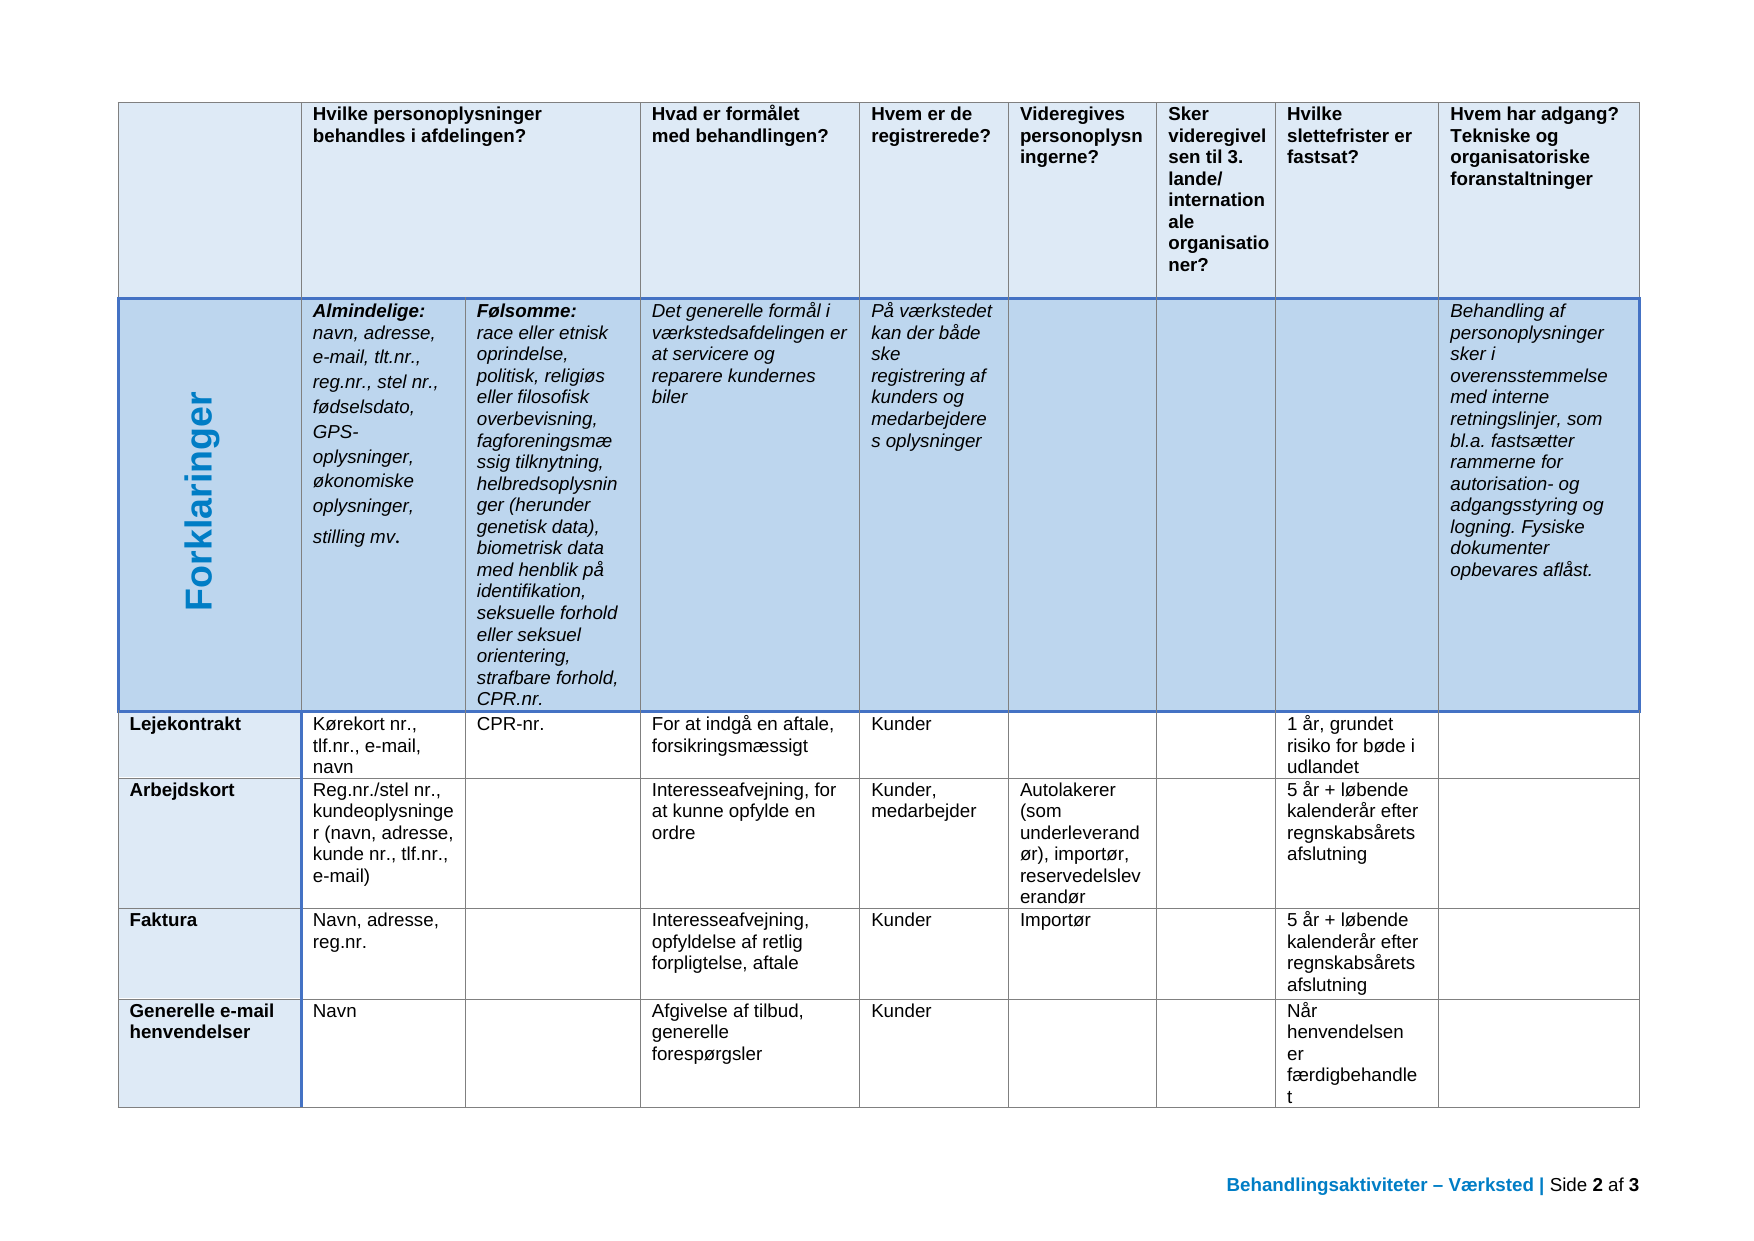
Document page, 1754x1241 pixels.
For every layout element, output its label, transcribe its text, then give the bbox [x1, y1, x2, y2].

table_cell [466, 909, 640, 998]
table_cell Forklaringer [120, 300, 301, 710]
table_header Hvem har adgang? Tekniske og organisatoriske foranstaltninger [1439, 103, 1639, 297]
table_cell Interesseafvejning, opfyldelse af retlig forpligtelse, aftale [641, 909, 859, 998]
table_cell Arbejdskort [119, 779, 300, 908]
table_cell [1439, 909, 1639, 998]
table_cell Det generelle formål i værkstedsafdelingen er at servicere og reparere kundernes biler [641, 300, 859, 710]
table_cell Generelle e-mail henvendelser [119, 1000, 300, 1107]
table_cell Interesseafvejning, for at kunne opfylde en ordre [641, 779, 859, 908]
table_cell Almindelige: navn, adresse, e-mail, tlt.nr., reg.nr., stel nr., fødselsdato, GPS-oplysninger, økonomiske oplysninger, stilling mv. [302, 300, 465, 710]
table_cell [1439, 1000, 1639, 1107]
table_cell [1157, 300, 1275, 710]
table_cell Importør [1009, 909, 1156, 998]
table_cell [1157, 713, 1275, 777]
table_header Videregives personoplysningerne? [1009, 103, 1156, 297]
table_cell Kunder, medarbejder [860, 779, 1008, 908]
table_cell Afgivelse af tilbud, generelle forespørgsler [641, 1000, 859, 1107]
table_cell [1439, 713, 1639, 777]
table_cell Lejekontrakt [119, 713, 300, 777]
table_cell På værkstedet kan der både ske registrering af kunders og medarbejderes oplysninger [860, 300, 1008, 710]
table_cell Kunder [860, 909, 1008, 998]
table_cell Navn [303, 1000, 465, 1107]
table_cell [1439, 779, 1639, 908]
table_cell 1 år, grundet risiko for bøde i udlandet [1276, 713, 1438, 777]
table_cell 5 år + løbende kalenderår efter regnskabsårets afslutning [1276, 909, 1438, 998]
table_cell Når henvendelsen er færdigbehandlet [1276, 1000, 1438, 1107]
table_cell Følsomme: race eller etnisk oprindelse, politisk, religiøs eller filosofisk overbevisning, fagforeningsmæssig tilknytning, helbredsoplysninger (herunder genetisk data), biometrisk data med henblik på identifikation, seksuelle forhold eller seksuel orientering, strafbare forhold, CPR.nr. [466, 300, 640, 710]
table_cell 5 år + løbende kalenderår efter regnskabsårets afslutning [1276, 779, 1438, 908]
table_cell [466, 1000, 640, 1107]
table_cell [1157, 779, 1275, 908]
table_cell [466, 779, 640, 908]
table_header Hvilke slettefrister er fastsat? [1276, 103, 1438, 297]
table_cell [1276, 300, 1438, 710]
table_cell [1009, 300, 1156, 710]
table_header Hvad er formålet med behandlingen? [641, 103, 859, 297]
table_cell Kunder [860, 1000, 1008, 1107]
table_header [119, 103, 301, 297]
table_cell [1157, 1000, 1275, 1107]
table_cell Navn, adresse, reg.nr. [303, 909, 465, 998]
table_cell Behandling af personoplysninger sker i overensstemmelse med interne retningslinjer, som bl.a. fastsætter rammerne for autorisation- og adgangsstyring og logning. Fysiske dokumenter opbevares aflåst. [1439, 300, 1638, 710]
table_cell [1157, 909, 1275, 998]
table_cell Reg.nr./stel nr., kundeoplysninger (navn, adresse, kunde nr., tlf.nr., e-mail) [303, 779, 465, 908]
table_cell Autolakerer (som underleverandør), importør, reservedelsleverandør [1009, 779, 1156, 908]
table_cell [1009, 713, 1156, 777]
table_header Hvem er de registrerede? [860, 103, 1008, 297]
table_header Hvilke personoplysninger behandles i afdelingen? [302, 103, 640, 297]
table_cell CPR-nr. [466, 713, 640, 777]
table_cell For at indgå en aftale, forsikringsmæssigt [641, 713, 859, 777]
table_cell Kørekort nr., tlf.nr., e-mail, navn [303, 713, 465, 777]
table_cell [1009, 1000, 1156, 1107]
table_cell Kunder [860, 713, 1008, 777]
table_cell Faktura [119, 909, 300, 998]
